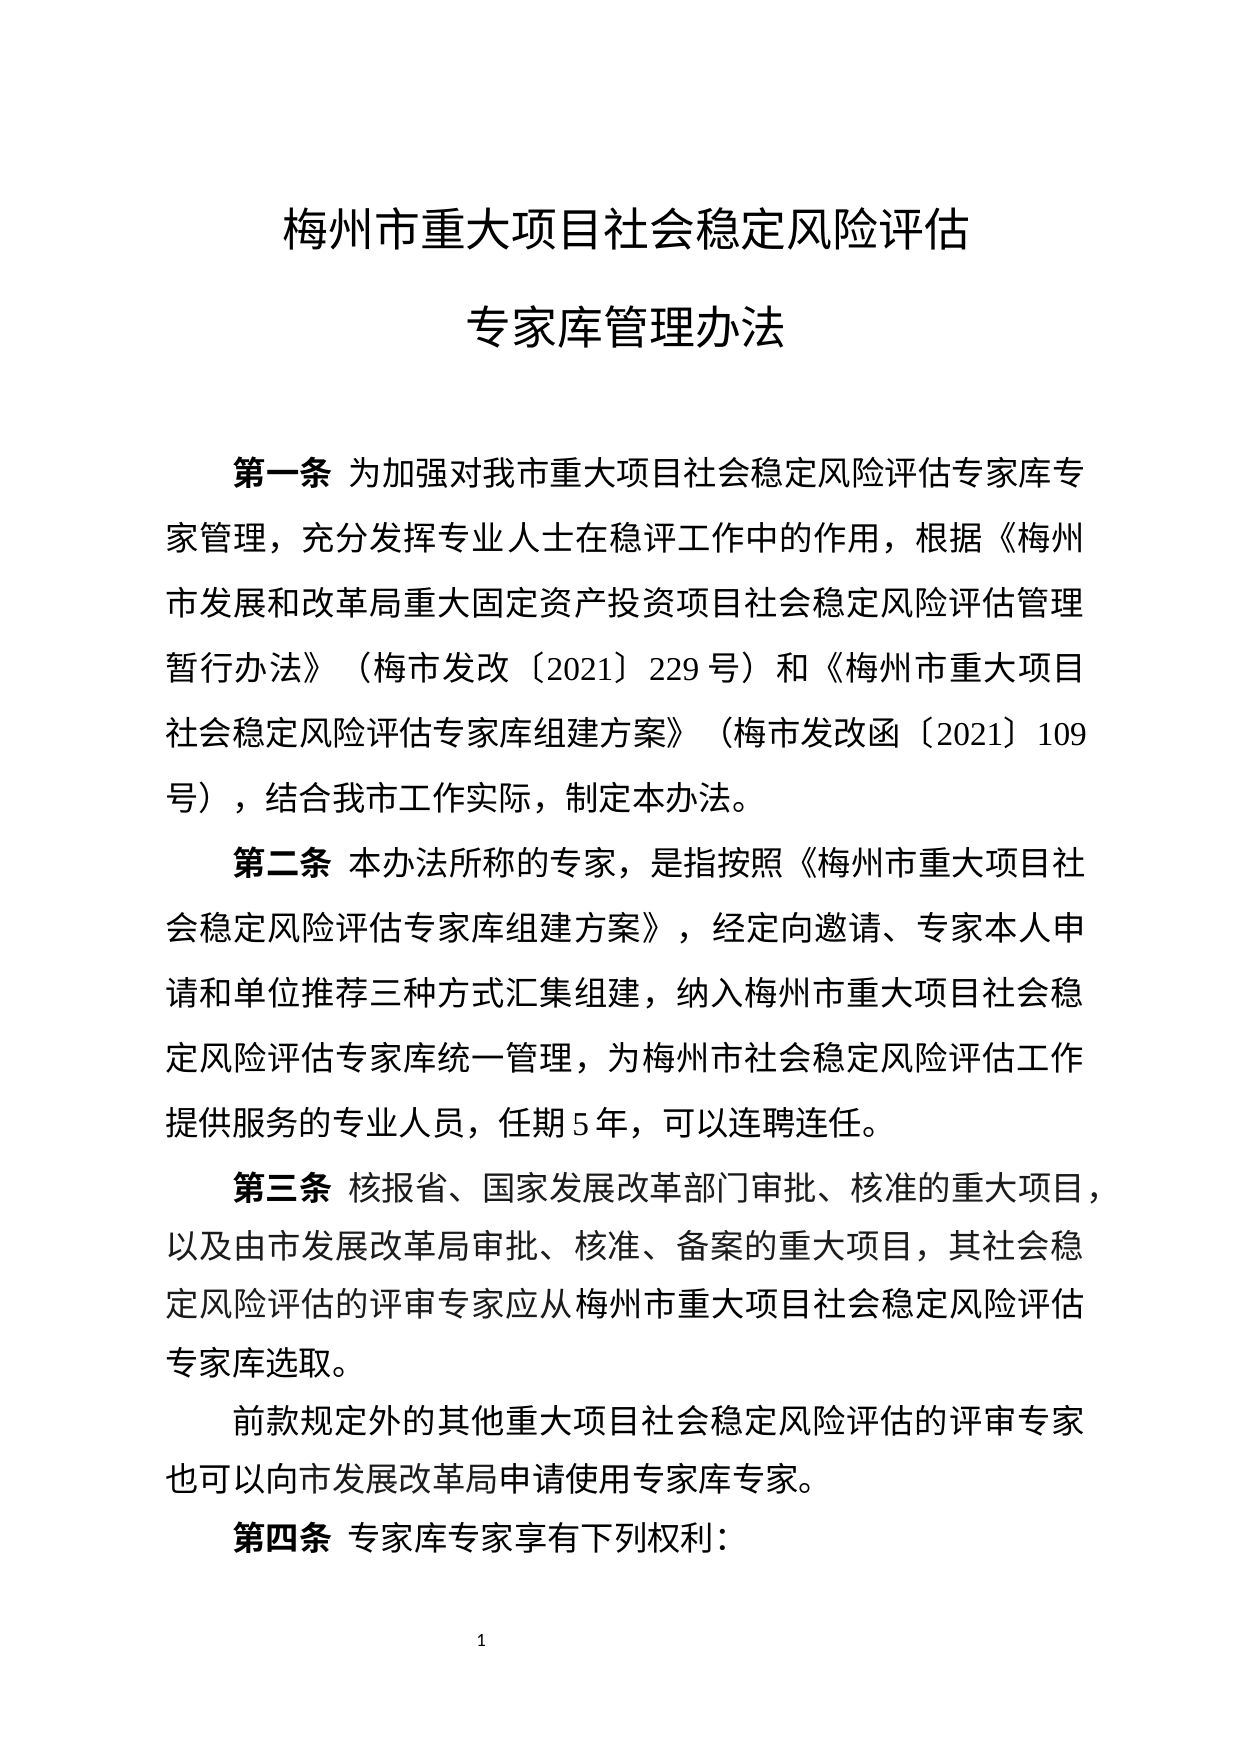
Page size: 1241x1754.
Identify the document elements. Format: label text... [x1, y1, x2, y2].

text 第四条 专家库专家享有下列权利： [165, 1503, 1087, 1568]
text 专家库管理办法 [165, 276, 1087, 373]
text 梅州市重大项目社会稳定风险评估 [165, 178, 1087, 276]
text 第一条 为加强对我市重大项目社会稳定风险评估专家库专家管理，充分发挥专业人士在稳评工作中的作用，根据《梅州市发展和改革局重大固定资产投资项目社会稳定风险评估管理暂行办法》（梅市发改〔2021〕229号）和《梅州市重大项目社会稳定风险评估专家库组建方案》（梅市发改函〔2021〕109号），结合我市工作实际，制定本办法。 [165, 438, 1087, 828]
text 第二条 本办法所称的专家，是指按照《梅州市重大项目社会稳定风险评估专家库组建方案》，经定向邀请、专家本人申请和单位推荐三种方式汇集组建，纳入梅州市重大项目社会稳定风险评估专家库统一管理，为梅州市社会稳定风险评估工作提供服务的专业人员，任期5年，可以连聘连任。 [165, 828, 1087, 1153]
text 前款规定外的其他重大项目社会稳定风险评估的评审专家，也可以向市发展改革局申请使用专家库专家。 [165, 1387, 1087, 1503]
text 第三条 核报省、国家发展改革部门审批、核准的重大项目，以及由市发展改革局审批、核准、备案的重大项目，其社会稳定风险评估的评审专家应从梅州市重大项目社会稳定风险评估专家库选取。 [165, 1153, 1087, 1387]
